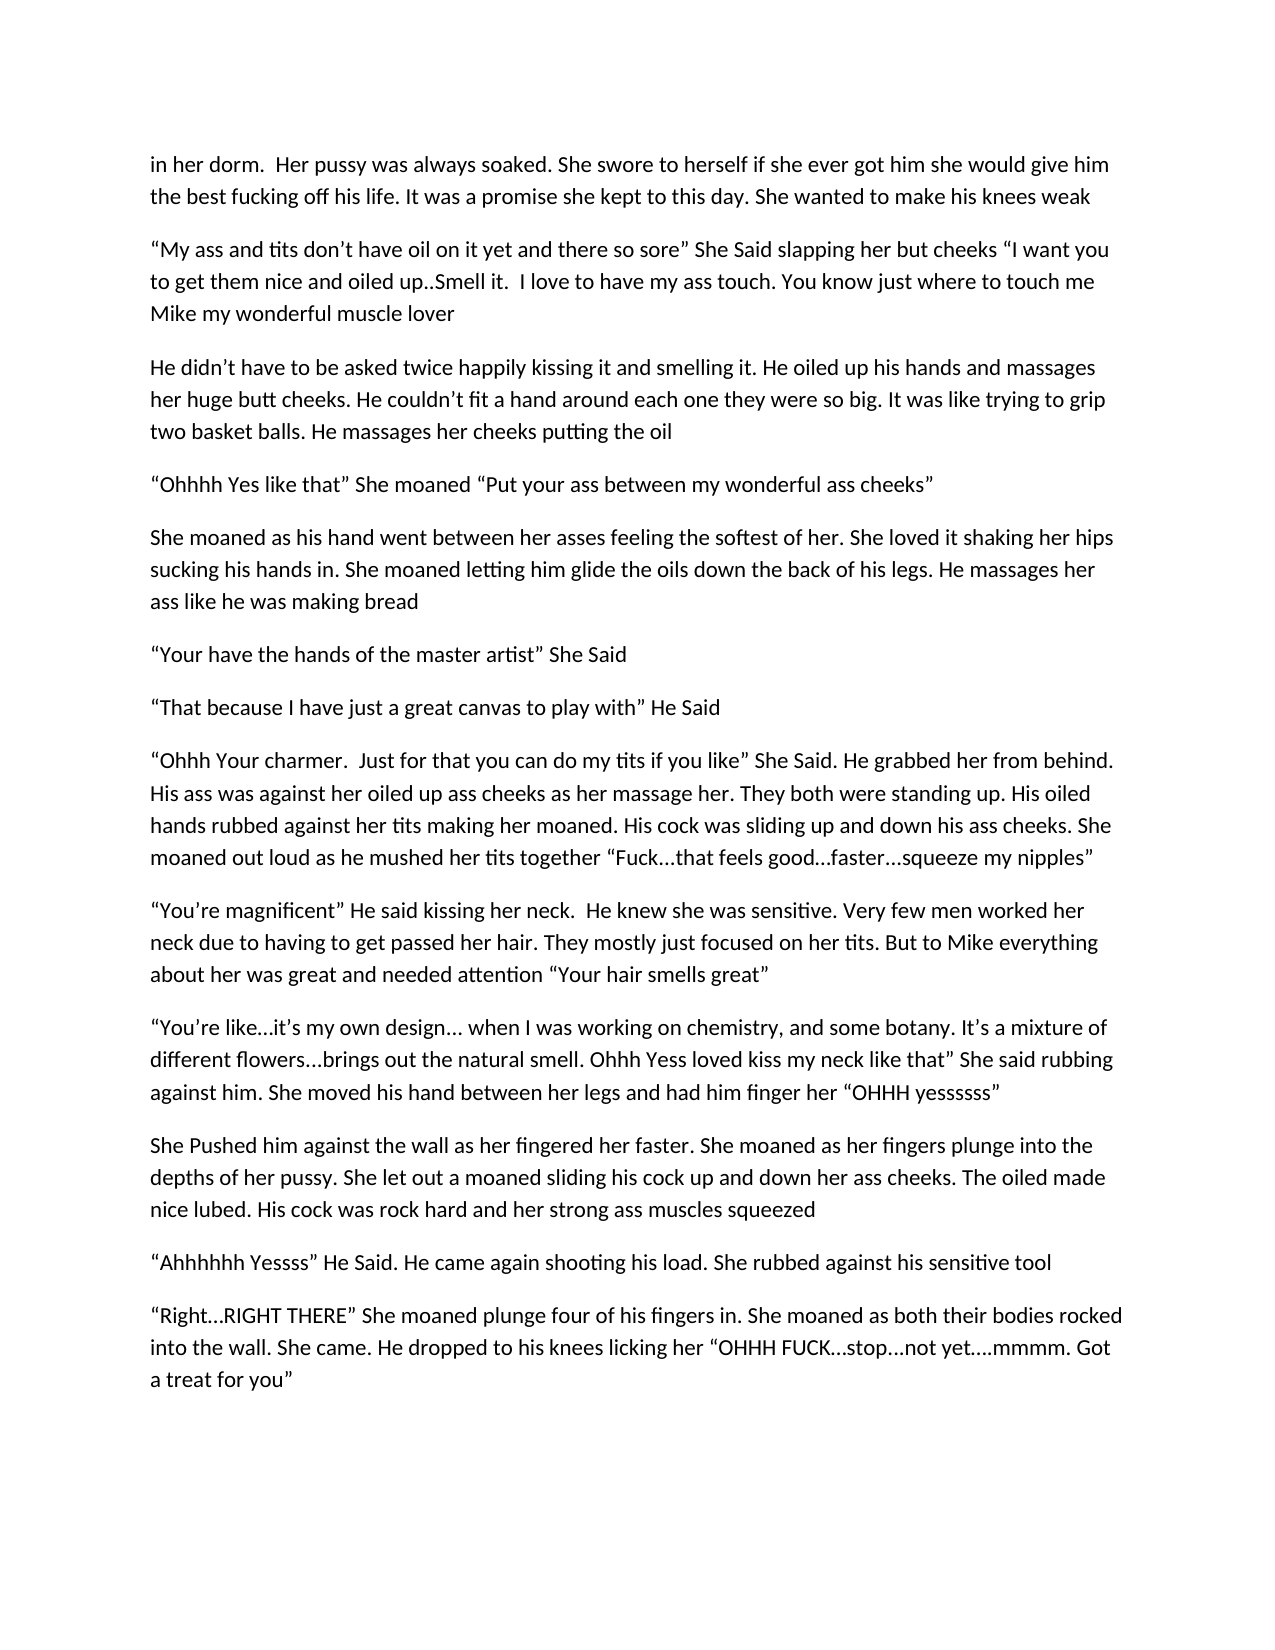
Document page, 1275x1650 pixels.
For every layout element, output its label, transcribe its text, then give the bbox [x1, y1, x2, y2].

text She moaned as his hand went between her asses feeling the softest of her. She loved it shaking her hips sucking his hands in. She moaned letting him glide the oils down the back of his legs. He massages her ass like he was making bread [150, 523, 1125, 615]
text “You’re magnificent” He said kissing her neck. He knew she was sensitive. Very few men worked her neck due to having to get passed her hair. They mostly just focused on her tits. But to Mike everything about her was great and needed attention “Your hair smells great” [150, 896, 1125, 988]
text He didn’t have to be asked twice happily kissing it and smelling it. He oiled up his hands and massages her huge butt cheeks. He couldn’t fit a hand around each one they were so big. It was like trying to grip two basket balls. He massages her cheeks putting the oil [150, 353, 1125, 445]
text “Ohhhh Yes like that” She moaned “Put your ass between my wonderful ass cheeks” [150, 470, 1125, 498]
text “You’re like…it’s my own design... when I was working on chemistry, and some botany. It’s a mixture of different flowers...brings out the natural smell. Ohhh Yess loved kiss my neck like that” She said rubbing against him. She moved his hand between her legs and had him finger her “OHHH yessssss” [150, 1013, 1125, 1106]
text “Your have the hands of the master artist” She Said [150, 640, 1125, 668]
text “Ohhh Your charmer. Just for that you can do my tits if you like” She Said. He grabbed her from behind. His ass was against her oiled up ass cheeks as her massage her. They both were standing up. His oiled hands rubbed against her tits making her moaned. His cock was sliding up and down his ass cheeks. She moaned out loud as he mushed her tits together “Fuck...that feels good…faster...squeeze my nipples” [150, 746, 1125, 871]
text “Right…RIGHT THERE” She moaned plunge four of his fingers in. She moaned as both their bodies rocked into the wall. She came. He dropped to his knees licking her “OHHH FUCK…stop...not yet….mmmm. Got a treat for you” [150, 1301, 1125, 1394]
text “Ahhhhhh Yessss” He Said. He came again shooting his load. She rubbed against his sensitive tool [150, 1248, 1125, 1276]
text “My ass and tits don’t have oil on it yet and there so sore” She Said slapping her but cheeks “I want you to get them nice and oiled up..Smell it. I love to have my ass touch. You know just where to touch me Mike my wonderful muscle lover [150, 235, 1125, 328]
text “That because I have just a great canvas to play with” He Said [150, 693, 1125, 721]
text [150, 150, 1125, 210]
text She Pushed him against the wall as her fingered her faster. She moaned as her fingers plunge into the depths of her pussy. She let out a moaned sliding his cock up and down her ass cheeks. The oiled made nice lubed. His cock was rock hard and her strong ass muscles squeezed [150, 1131, 1125, 1223]
